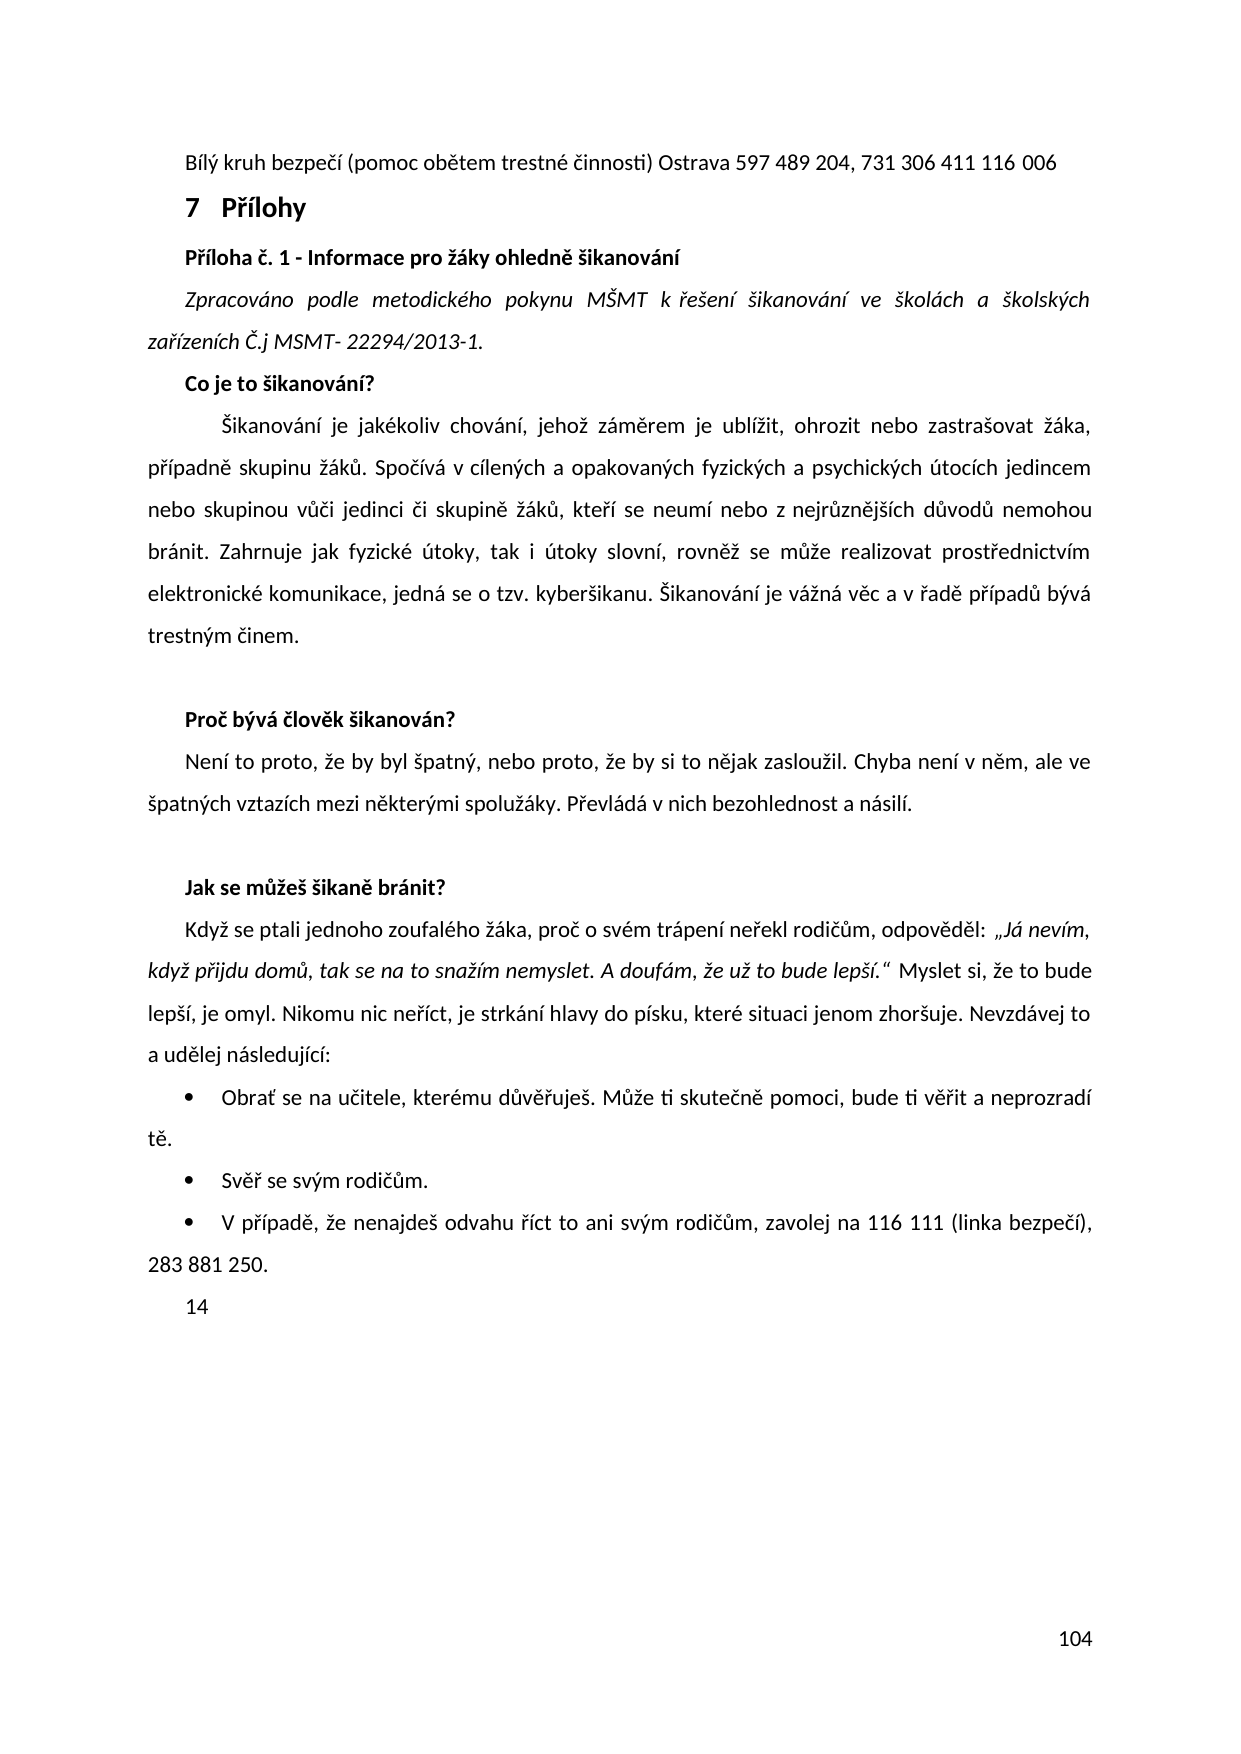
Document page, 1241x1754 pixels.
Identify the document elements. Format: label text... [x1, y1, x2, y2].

text Není to proto, že by byl špatný, nebo proto, že by si to nějak zasloužil. Chyba není v něm, ale ve špatných vztazích mezi některými spolužáky. Převládá v nich bezohlednost a násilí. [148, 747, 1093, 817]
text Bílý kruh bezpečí (pomoc obětem trestné činnosti) Ostrava 597 489 204, 731 306 411 116 006 [148, 148, 1093, 176]
text Když se ptali jednoho zoufalého žáka, proč o svém trápení neřekl rodičům, odpověděl: „Já nevím, když přijdu domů, tak se na to snažím nemyslet. A doufám, že už to bude lepší.“ Myslet si, že to bude lepší, je omyl. Nikomu nic neříct, je strkání hlavy do písku, které situaci jenom zhoršuje. Nevzdávej to a udělej následující: [148, 915, 1093, 1069]
text 7 Přílohy [185, 189, 1093, 225]
list Svěř se svým rodičům. [148, 1167, 1093, 1194]
text Co je to šikanování? [148, 369, 1093, 397]
list Obrať se na učitele, kterému důvěřuješ. Může ti skutečně pomoci, bude ti věřit a neprozradí tě. [148, 1083, 1093, 1153]
text Proč bývá člověk šikanován? [148, 705, 1093, 733]
text Jak se můžeš šikaně bránit? [148, 873, 1093, 901]
text Šikanování je jakékoliv chování, jehož záměrem je ublížit, ohrozit nebo zastrašovat žáka, případně skupinu žáků. Spočívá v cílených a opakovaných fyzických a psychických útocích jedincem nebo skupinou vůči jedinci či skupině žáků, kteří se neumí nebo z nejrůznějších důvodů nemohou bránit. Zahrnuje jak fyzické útoky, tak i útoky slovní, rovněž se může realizovat prostřednictvím elektronické komunikace, jedná se o tzv. kyberšikanu. Šikanování je vážná věc a v řadě případů bývá trestným činem. [148, 411, 1093, 649]
text Příloha č. 1 - Informace pro žáky ohledně šikanování [185, 243, 1093, 271]
text Zpracováno podle metodického pokynu MŠMT k řešení šikanování ve školách a školských zařízeních Č.j MSMT- 22294/2013-1. [148, 285, 1093, 355]
list V případě, že nenajdeš odvahu říct to ani svým rodičům, zavolej na 116 111 (linka bezpečí), 283 881 250. [148, 1208, 1093, 1278]
